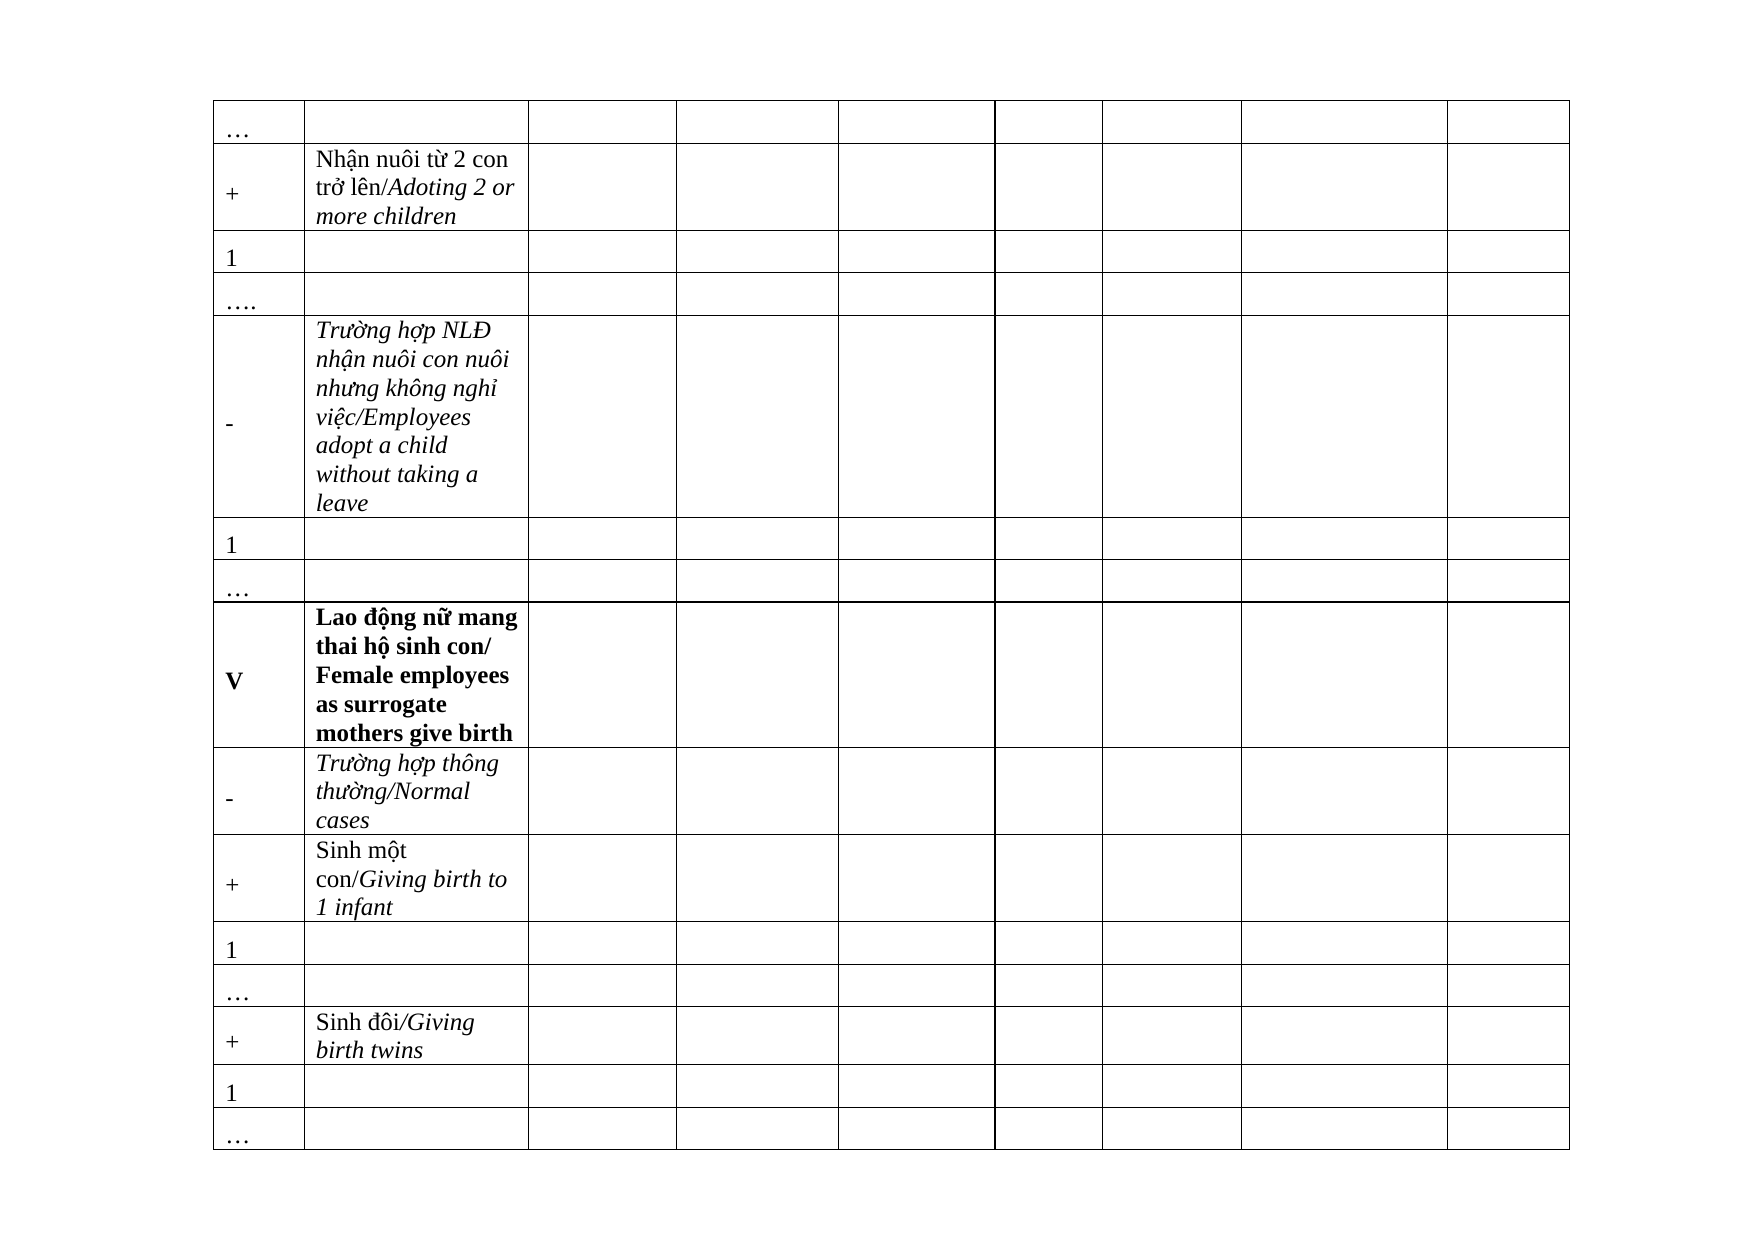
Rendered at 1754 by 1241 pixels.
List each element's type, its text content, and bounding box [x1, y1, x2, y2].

table_cell [839, 1007, 994, 1064]
table_cell [529, 1108, 676, 1149]
table_cell [677, 231, 838, 272]
table_cell [529, 965, 676, 1006]
table_cell [996, 144, 1102, 230]
table_cell [1448, 1108, 1569, 1149]
table_cell [996, 273, 1102, 314]
table_cell [1242, 316, 1447, 517]
table_cell [1448, 1065, 1569, 1107]
table_cell [1103, 560, 1241, 601]
table_cell [677, 273, 838, 314]
table_cell [996, 316, 1102, 517]
table_cell [1103, 316, 1241, 517]
table_cell Trường hợp NLĐ nhận nuôi con nuôi nhưng không nghỉ việc/Employees adopt a child without taking a leave [305, 316, 528, 517]
table_cell [305, 231, 528, 272]
table_cell [305, 560, 528, 601]
table_cell [1448, 231, 1569, 272]
table_cell [996, 603, 1102, 747]
table_cell [677, 1065, 838, 1107]
table_cell + [214, 144, 304, 230]
table_cell [529, 922, 676, 963]
table_cell [305, 101, 528, 143]
table_cell Nhận nuôi từ 2 con trở lên/Adoting 2 or more children [305, 144, 528, 230]
table_cell [1103, 518, 1241, 559]
table_cell Sinh đôi/Giving birth twins [305, 1007, 528, 1064]
table_cell 1 [214, 1065, 304, 1107]
table_cell [1242, 748, 1447, 834]
table_cell [1103, 922, 1241, 963]
table_cell - [214, 748, 304, 834]
table_cell … [214, 965, 304, 1006]
table_cell [305, 965, 528, 1006]
table_cell [1448, 316, 1569, 517]
table_cell [996, 922, 1102, 963]
table_cell [1242, 1108, 1447, 1149]
table_cell [1242, 922, 1447, 963]
table_cell [1242, 518, 1447, 559]
table_cell [529, 144, 676, 230]
table_cell [996, 1007, 1102, 1064]
table_cell [1448, 748, 1569, 834]
table_cell [996, 1108, 1102, 1149]
table_cell [1448, 144, 1569, 230]
table_cell [996, 518, 1102, 559]
table_cell [1242, 560, 1447, 601]
table_cell [1103, 101, 1241, 143]
table_cell [1242, 1007, 1447, 1064]
table_cell [839, 316, 994, 517]
table_cell [677, 1108, 838, 1149]
table_cell [839, 1108, 994, 1149]
table_cell [305, 922, 528, 963]
table_cell [839, 603, 994, 747]
table_cell [1103, 1108, 1241, 1149]
table_cell Lao động nữ mang thai hộ sinh con/ Female employees as surrogate mothers give birth [305, 603, 528, 747]
table_cell [839, 560, 994, 601]
table_cell [1448, 518, 1569, 559]
table_cell [1103, 273, 1241, 314]
table_cell [305, 518, 528, 559]
table_cell [677, 316, 838, 517]
table_cell [1448, 922, 1569, 963]
table_cell [839, 144, 994, 230]
table_cell [529, 748, 676, 834]
table_cell [1448, 273, 1569, 314]
table_cell [1103, 965, 1241, 1006]
table_cell [1103, 748, 1241, 834]
table_cell 1 [214, 231, 304, 272]
table_cell [996, 835, 1102, 921]
table_cell [1242, 1065, 1447, 1107]
table_cell 1 [214, 922, 304, 963]
table_cell [529, 603, 676, 747]
table_cell 1 [214, 518, 304, 559]
table_cell [1103, 231, 1241, 272]
table_cell [305, 1108, 528, 1149]
table_cell [1103, 1065, 1241, 1107]
table_cell [529, 316, 676, 517]
table_cell [1242, 273, 1447, 314]
table_cell [677, 835, 838, 921]
table_cell [1448, 603, 1569, 747]
table_cell [677, 1007, 838, 1064]
table_cell [996, 965, 1102, 1006]
table_cell [1103, 144, 1241, 230]
table_cell - [214, 316, 304, 517]
table_cell [529, 1007, 676, 1064]
table_cell [529, 835, 676, 921]
table_cell …. [214, 273, 304, 314]
table_cell [1103, 835, 1241, 921]
table_cell [677, 965, 838, 1006]
table_cell [1242, 231, 1447, 272]
table_cell V [214, 603, 304, 747]
table_cell Sinh một con/Giving birth to 1 infant [305, 835, 528, 921]
table_cell [996, 231, 1102, 272]
table_cell [529, 231, 676, 272]
table_cell [839, 518, 994, 559]
table_cell [996, 1065, 1102, 1107]
table_cell [839, 965, 994, 1006]
table_cell [1448, 560, 1569, 601]
table_cell [1448, 101, 1569, 143]
table_cell [677, 603, 838, 747]
table_cell … [214, 1108, 304, 1149]
table_cell [529, 273, 676, 314]
table_cell [529, 101, 676, 143]
table_cell [677, 922, 838, 963]
table_cell [1448, 965, 1569, 1006]
table_cell [839, 922, 994, 963]
table_cell [1103, 1007, 1241, 1064]
table_cell [996, 748, 1102, 834]
table_cell [529, 1065, 676, 1107]
table_cell … [214, 101, 304, 143]
table_cell [839, 273, 994, 314]
table_cell Trường hợp thông thường/Normal cases [305, 748, 528, 834]
table_cell [677, 144, 838, 230]
table_cell [1242, 603, 1447, 747]
table_cell [305, 273, 528, 314]
table_cell [529, 518, 676, 559]
table_cell [677, 560, 838, 601]
table_cell [1242, 965, 1447, 1006]
table_cell [529, 560, 676, 601]
table_cell [1242, 101, 1447, 143]
table_cell [996, 560, 1102, 601]
table_cell [1448, 835, 1569, 921]
table_cell [839, 231, 994, 272]
table_cell [839, 101, 994, 143]
table_cell … [214, 560, 304, 601]
table_cell + [214, 1007, 304, 1064]
table_cell [677, 748, 838, 834]
table_cell [305, 1065, 528, 1107]
table_cell [996, 101, 1102, 143]
table_cell [1103, 603, 1241, 747]
table_cell [839, 835, 994, 921]
table_cell [839, 1065, 994, 1107]
table_cell [1448, 1007, 1569, 1064]
table_cell + [214, 835, 304, 921]
table_cell [1242, 835, 1447, 921]
table_cell [1242, 144, 1447, 230]
table_cell [839, 748, 994, 834]
table_cell [677, 101, 838, 143]
table_cell [677, 518, 838, 559]
